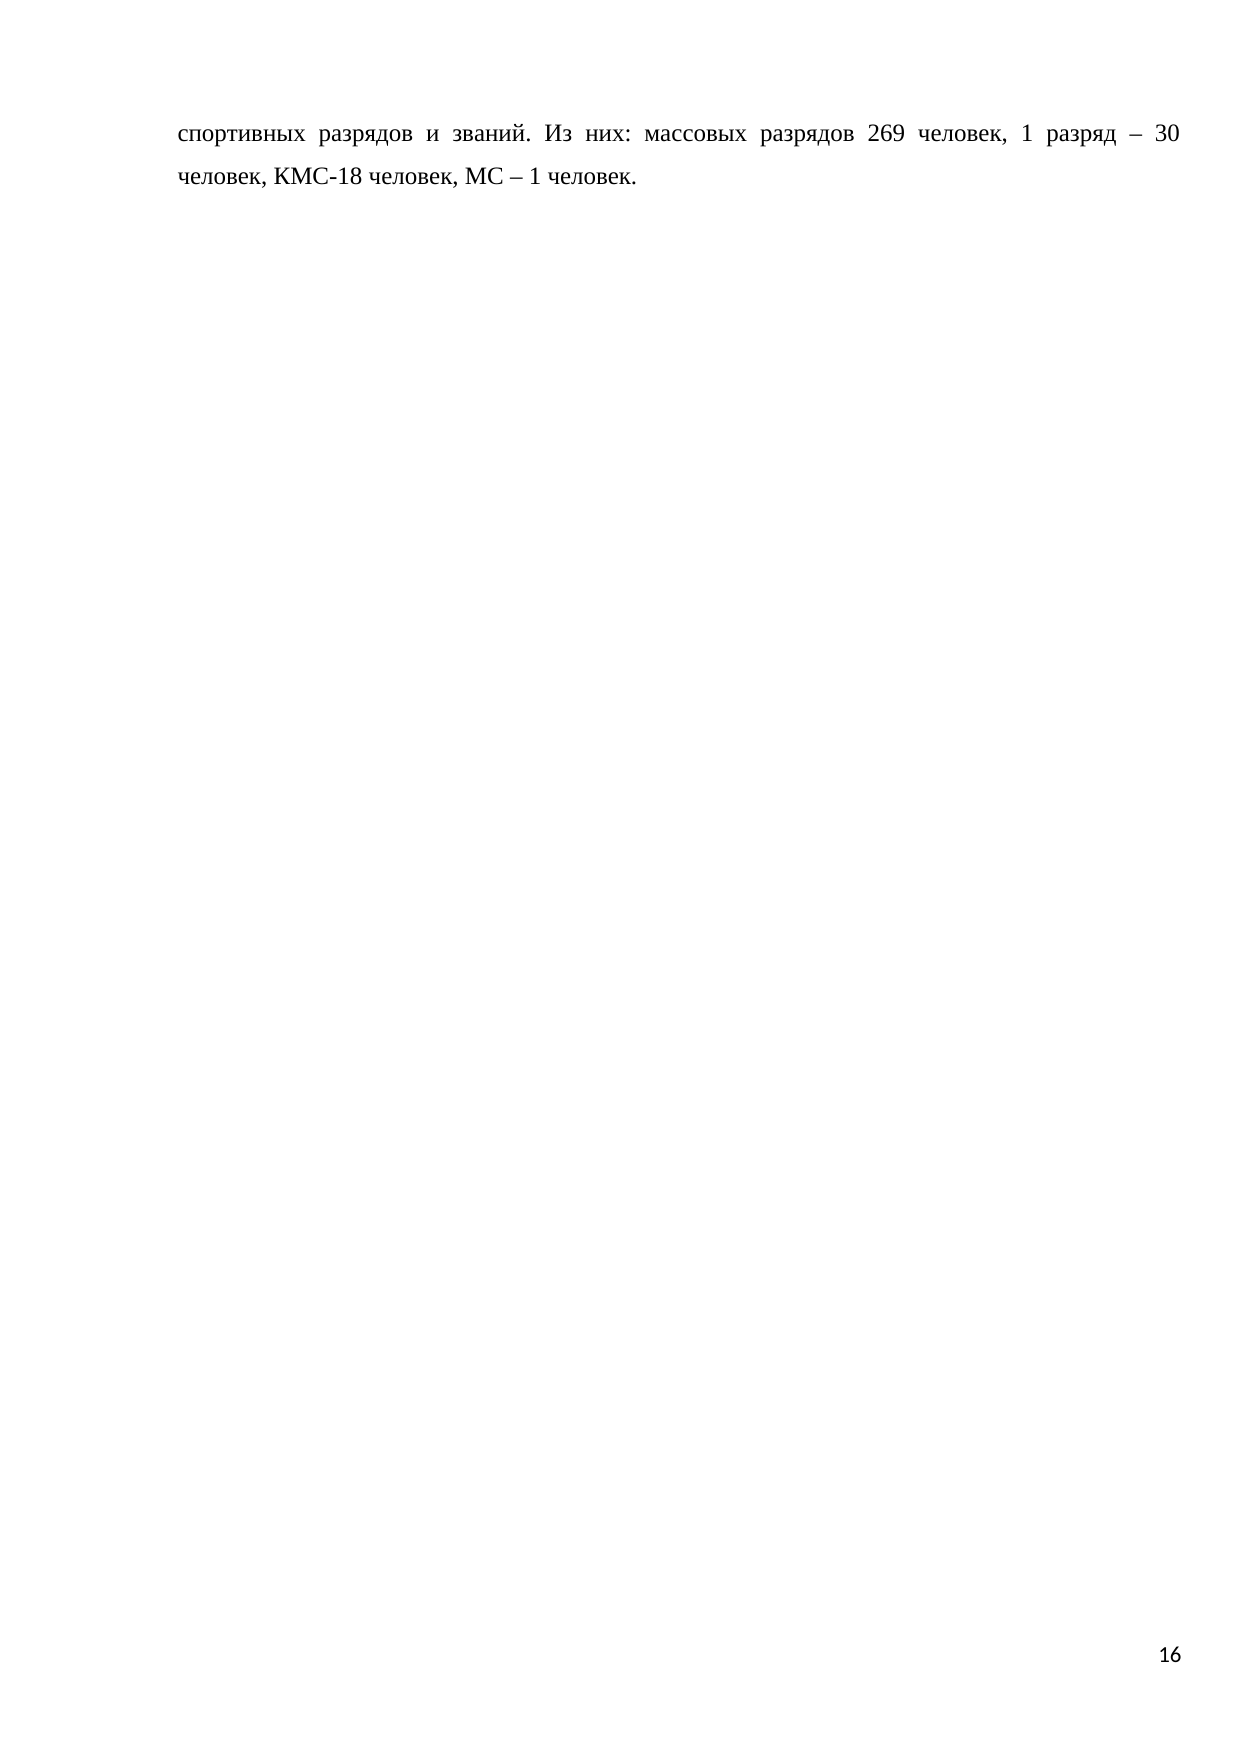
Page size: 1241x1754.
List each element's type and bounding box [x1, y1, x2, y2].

text [177, 118, 1181, 190]
